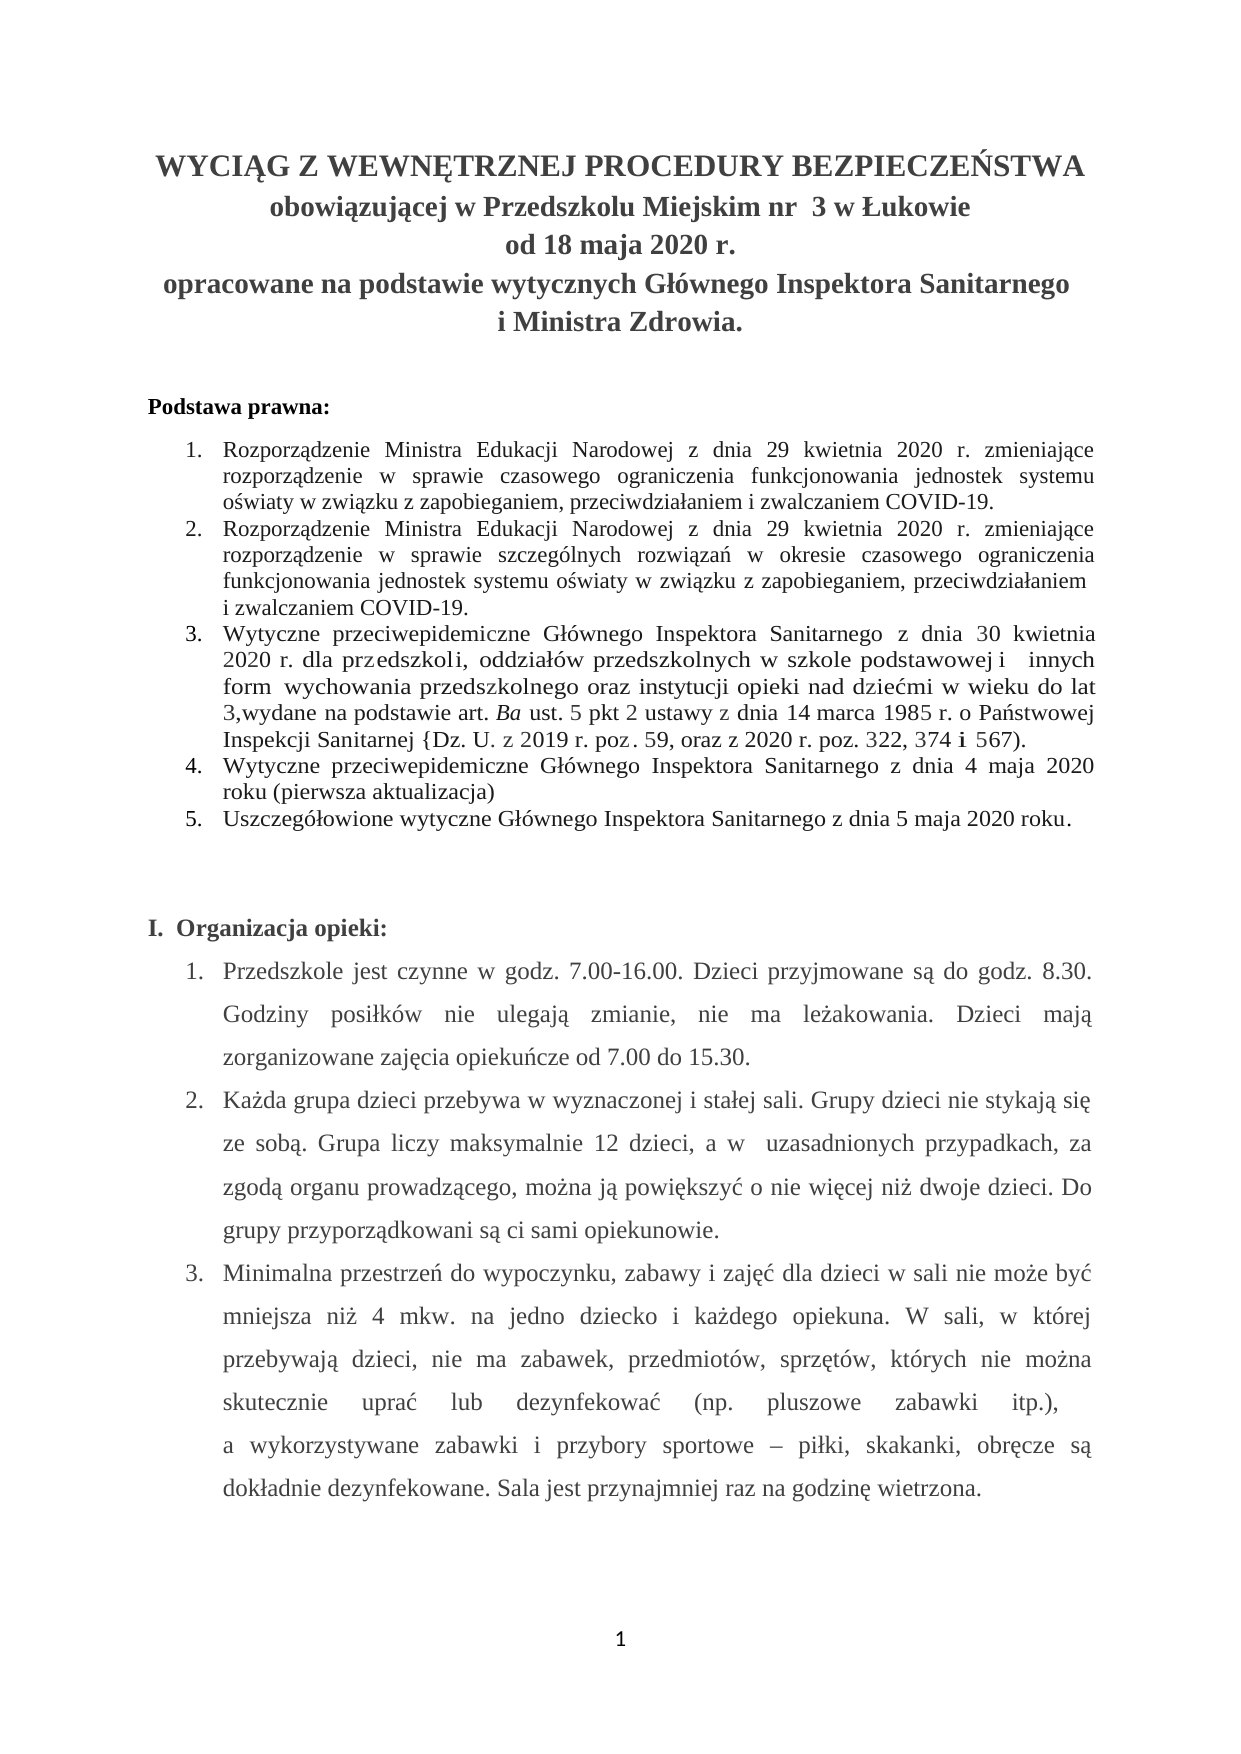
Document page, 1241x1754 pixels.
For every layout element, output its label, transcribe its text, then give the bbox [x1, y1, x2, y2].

list Przedszkole jest czynne w godz. 7.00-16.00. Dzieci przyjmowane są do godz. 8.30. Godziny posiłków nie ulegają zmianie, nie ma leżakowania. Dzieci mają zorganizowane zajęcia opiekuńcze od 7.00 do 15.30. [185, 956, 1093, 1071]
subtitle Wytyczne przeciwepidemiczne Głównego Inspektora Sanitarnego z dnia 4 maja 2020 roku (pierwsza aktualizacja) [185, 752, 1096, 805]
text obowiązującej w Przedszkolu Miejskim nr 3 w Łukowie od 18 maja 2020 r. [148, 189, 1093, 261]
list Rozporządzenie Ministra Edukacji Narodowej z dnia 29 kwietnia 2020 r. zmieniające rozporządzenie w sprawie czasowego ograniczenia funkcjonowania jednostek systemu oświaty w związku z zapobieganiem, przeciwdziałaniem i zwalczaniem COVID-19. [185, 436, 1096, 515]
list Rozporządzenie Ministra Edukacji Narodowej z dnia 29 kwietnia 2020 r. zmieniające rozporządzenie w sprawie szczególnych rozwiązań w okresie czasowego ograniczenia funkcjonowania jednostek systemu oświaty w związku z zapobieganiem, przeciwdziałaniem i zwalczaniem COVID-19. [185, 515, 1096, 620]
subtitle Uszczegółowione wytyczne Głównego Inspektora Sanitarnego z dnia 5 maja 2020 roku. [185, 805, 1096, 831]
text Podstawa prawna: [148, 382, 1093, 419]
list Minimalna przestrzeń do wypoczynku, zabawy i zajęć dla dzieci w sali nie może być mniejsza niż 4 mkw. na jedno dziecko i każdego opiekuna. W sali, w której przebywają dzieci, nie ma zabawek, przedmiotów, sprzętów, których nie można skutecznie uprać lub dezynfekować (np. pluszowe zabawki itp.), a wykorzystywane zabawki i przybory sportowe – piłki, skakanki, obręcze są dokładnie dezynfekowane. Sala jest przynajmniej raz na godzinę wietrzona. [185, 1258, 1093, 1502]
text I. Organizacja opieki: [148, 913, 1093, 942]
text opracowane na podstawie wytycznych Głównego Inspektora Sanitarnego i Ministra Zdrowia. [148, 266, 1093, 338]
list Każda grupa dzieci przebywa w wyznaczonej i stałej sali. Grupy dzieci nie stykają się ze sobą. Grupa liczy maksymalnie 12 dzieci, a w uzasadnionych przypadkach, za zgodą organu prowadzącego, można ją powiększyć o nie więcej niż dwoje dzieci. Do grupy przyporządkowani są ci sami opiekunowie. [185, 1085, 1093, 1243]
subtitle Wytyczne przeciwepidemiczne Głównego Inspektora Sanitarnego z dnia 30 kwietnia 2020 r. dla przedszkoli, oddziałów przedszkolnych w szkole podstawowej i innych form wychowania przedszkolnego oraz instytucji opieki nad dziećmi w wieku do lat 3,wydane na podstawie art. Ba ust. 5 pkt 2 ustawy z dnia 14 marca 1985 r. o Państwowej Inspekcji Sanitarnej {Dz. U. z 2019 r. poz. 59, oraz z 2020 r. poz. 322, 374 i 567). [185, 620, 1096, 752]
text WYCIĄG Z WEWNĘTRZNEJ PROCEDURY BEZPIECZEŃSTWA [148, 148, 1093, 183]
